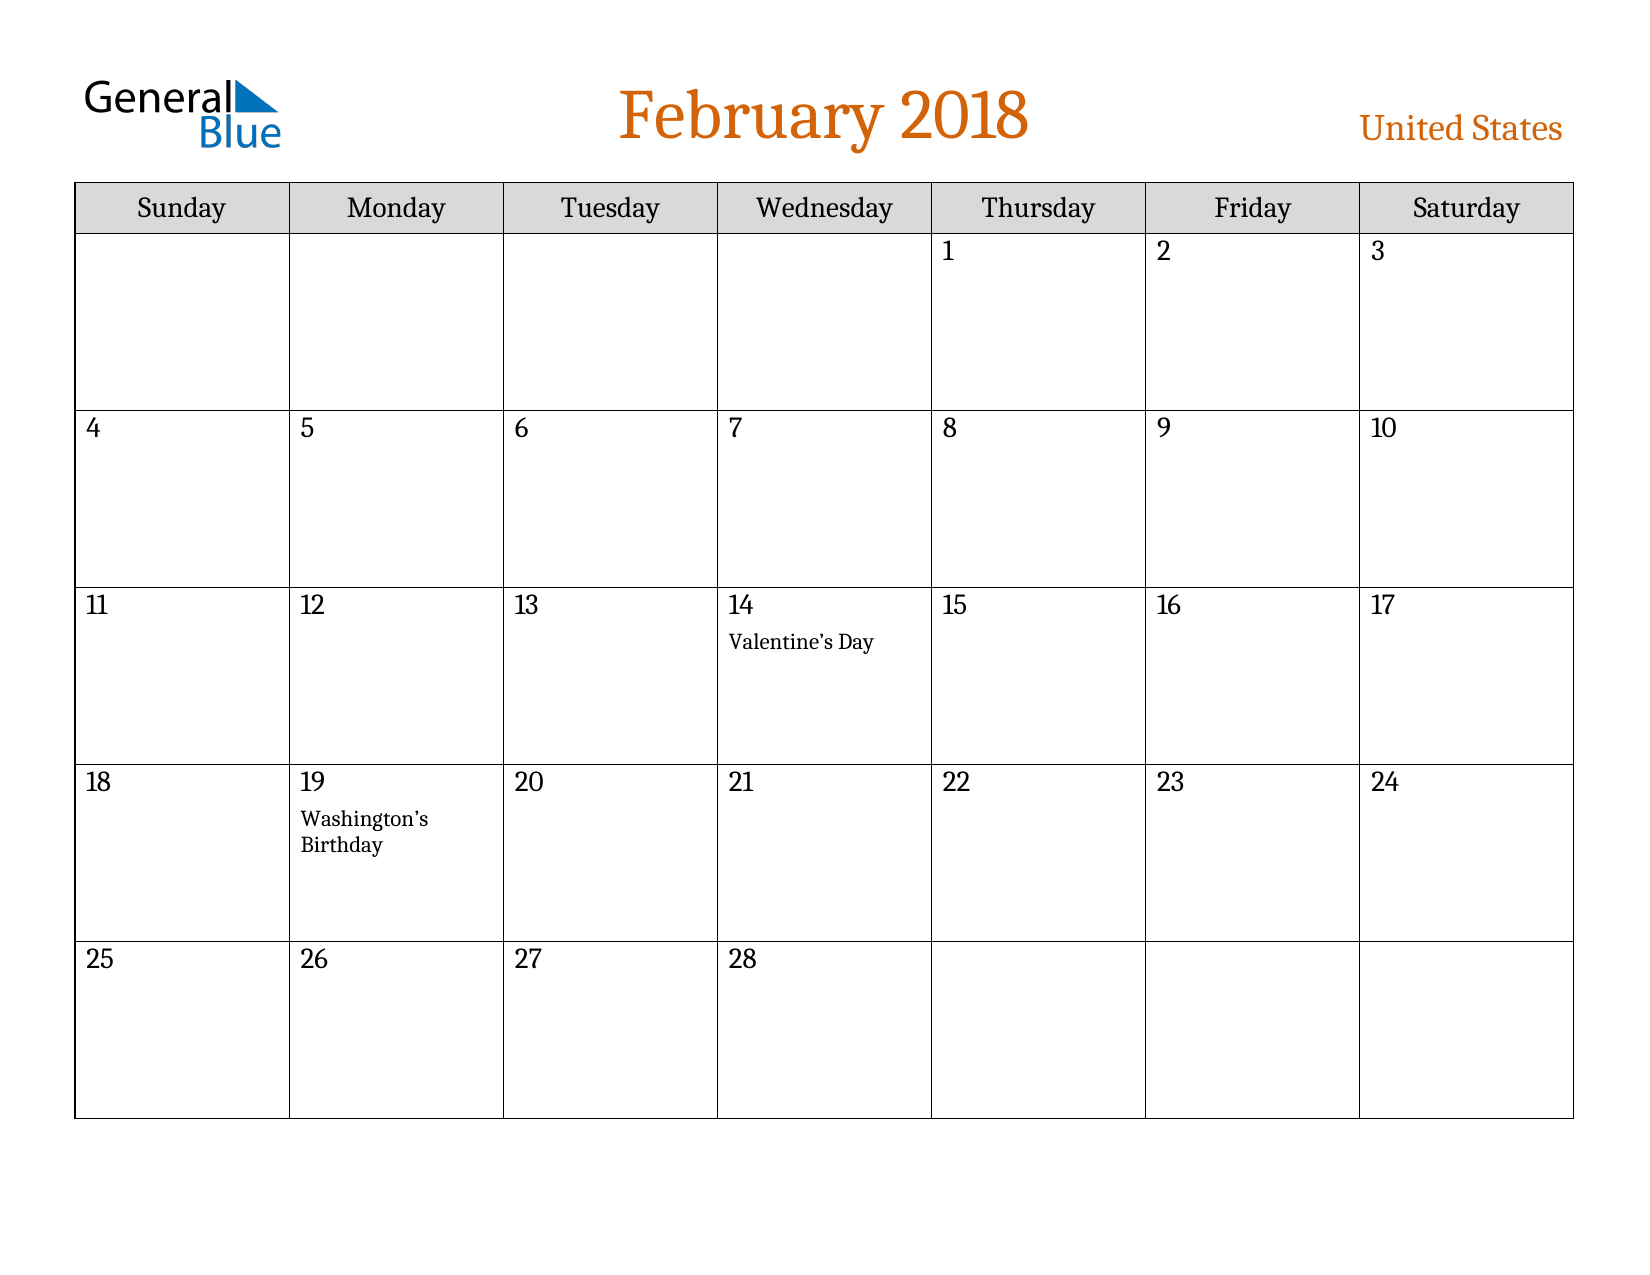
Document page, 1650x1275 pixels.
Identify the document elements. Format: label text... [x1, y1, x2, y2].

table_cell 11 [76, 588, 289, 629]
table_cell [932, 942, 1145, 983]
table_cell [76, 806, 289, 941]
table_cell [1360, 942, 1573, 983]
table_cell [1146, 275, 1359, 410]
table_cell [76, 275, 289, 410]
table_cell [1360, 983, 1573, 1118]
table_cell 14 [718, 588, 931, 629]
table_cell 9 [1146, 411, 1359, 452]
table_cell 25 [76, 942, 289, 983]
table_cell Saturday [1360, 183, 1573, 233]
table_cell [504, 629, 717, 764]
table_cell Tuesday [504, 183, 717, 233]
table_cell [932, 629, 1145, 764]
table_cell [504, 983, 717, 1118]
table_cell [1360, 275, 1573, 410]
table_cell 3 [1360, 234, 1573, 275]
table_cell [932, 275, 1145, 410]
table_cell [718, 983, 931, 1118]
table_cell [290, 275, 503, 410]
table_cell 10 [1360, 411, 1573, 452]
table_cell [504, 234, 717, 275]
table_cell [1360, 806, 1573, 941]
table_cell 27 [504, 942, 717, 983]
table_cell [76, 983, 289, 1118]
table_cell 24 [1360, 765, 1573, 806]
table_cell 17 [1360, 588, 1573, 629]
table_cell [718, 452, 931, 587]
table_cell 26 [290, 942, 503, 983]
table_cell Sunday [76, 183, 289, 233]
table_cell Friday [1146, 183, 1359, 233]
table_cell [504, 806, 717, 941]
table_cell [504, 452, 717, 587]
table_cell 7 [718, 411, 931, 452]
table_cell Wednesday [718, 183, 931, 233]
picture [85, 80, 281, 148]
table_cell [76, 629, 289, 764]
table_cell [1360, 629, 1573, 764]
table_cell [290, 234, 503, 275]
table_cell 2 [1146, 234, 1359, 275]
table_cell [76, 452, 289, 587]
table_cell 21 [718, 765, 931, 806]
table_cell 19 [290, 765, 503, 806]
table_cell Monday [290, 183, 503, 233]
table_cell [1146, 806, 1359, 941]
table_header United States [1146, 75, 1574, 182]
table_cell [932, 983, 1145, 1118]
table_cell 5 [290, 411, 503, 452]
table_cell [718, 806, 931, 941]
table_cell 20 [504, 765, 717, 806]
table_cell [290, 452, 503, 587]
table_cell 6 [504, 411, 717, 452]
table_cell 18 [76, 765, 289, 806]
table_cell [504, 275, 717, 410]
table_cell [1360, 452, 1573, 587]
table_cell 13 [504, 588, 717, 629]
table_cell [1146, 983, 1359, 1118]
table_cell [290, 629, 503, 764]
table_cell [718, 234, 931, 275]
table_cell 23 [1146, 765, 1359, 806]
table_cell 4 [76, 411, 289, 452]
table_cell [718, 275, 931, 410]
table_cell 12 [290, 588, 503, 629]
table_cell [1146, 452, 1359, 587]
table_header [75, 75, 503, 182]
table_header February 2018 [503, 75, 1146, 182]
table_cell 22 [932, 765, 1145, 806]
table_cell [76, 234, 289, 275]
table_cell [932, 452, 1145, 587]
table_cell Washington’s Birthday [290, 806, 503, 941]
table_cell 1 [932, 234, 1145, 275]
table_cell [1146, 629, 1359, 764]
table_cell 16 [1146, 588, 1359, 629]
table_cell 15 [932, 588, 1145, 629]
table_cell 28 [718, 942, 931, 983]
table_cell 8 [932, 411, 1145, 452]
table_cell [290, 983, 503, 1118]
table_cell [1146, 942, 1359, 983]
table_cell Thursday [932, 183, 1145, 233]
table_cell Valentine’s Day [718, 629, 931, 764]
table_cell [932, 806, 1145, 941]
